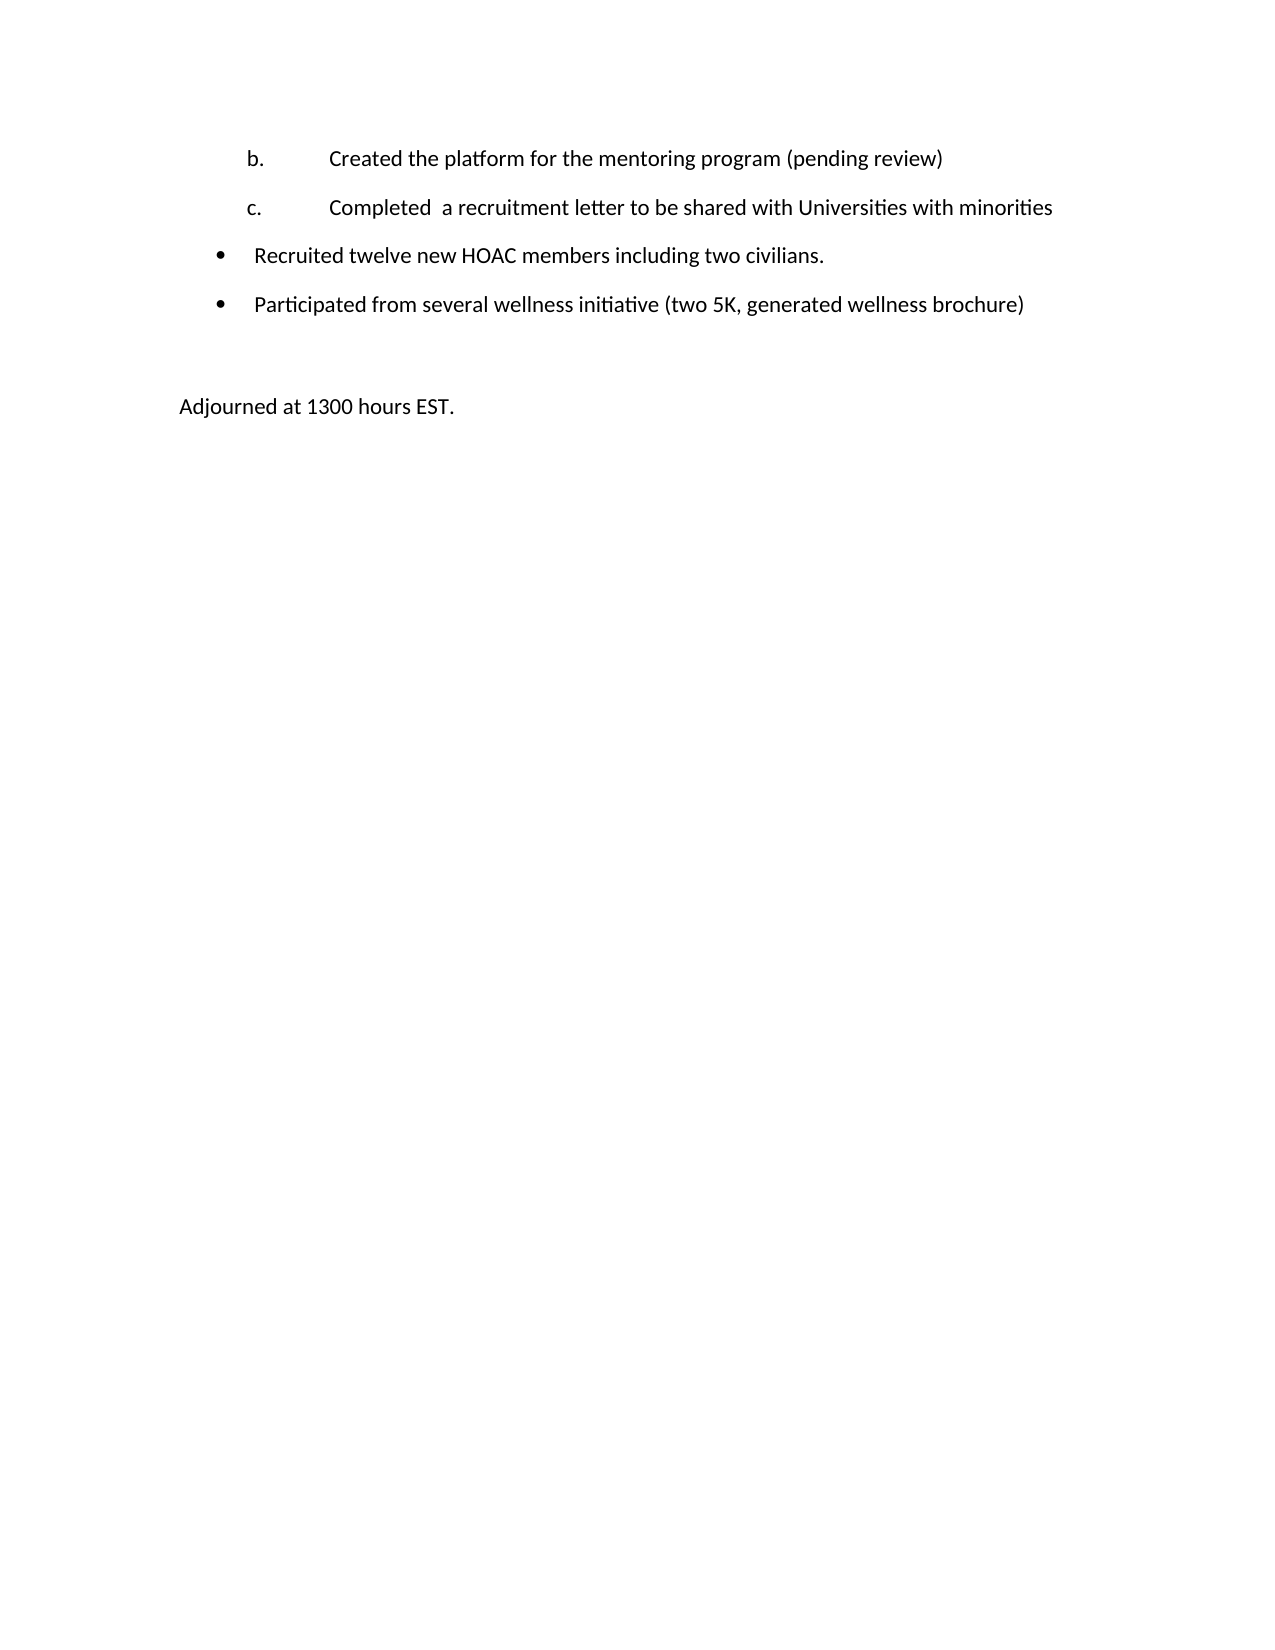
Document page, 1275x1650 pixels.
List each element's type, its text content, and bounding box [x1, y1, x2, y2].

list Completed a recruitment letter to be shared with Universities with minorities [247, 193, 1096, 221]
list Recruited twelve new HOAC members including two civilians. [217, 241, 1096, 269]
list Participated from several wellness initiative (two 5K, generated wellness brochure) [217, 290, 1096, 318]
list Created the platform for the mentoring program (pending review) [247, 144, 1096, 172]
text Adjourned at 1300 hours EST. [179, 392, 1096, 420]
